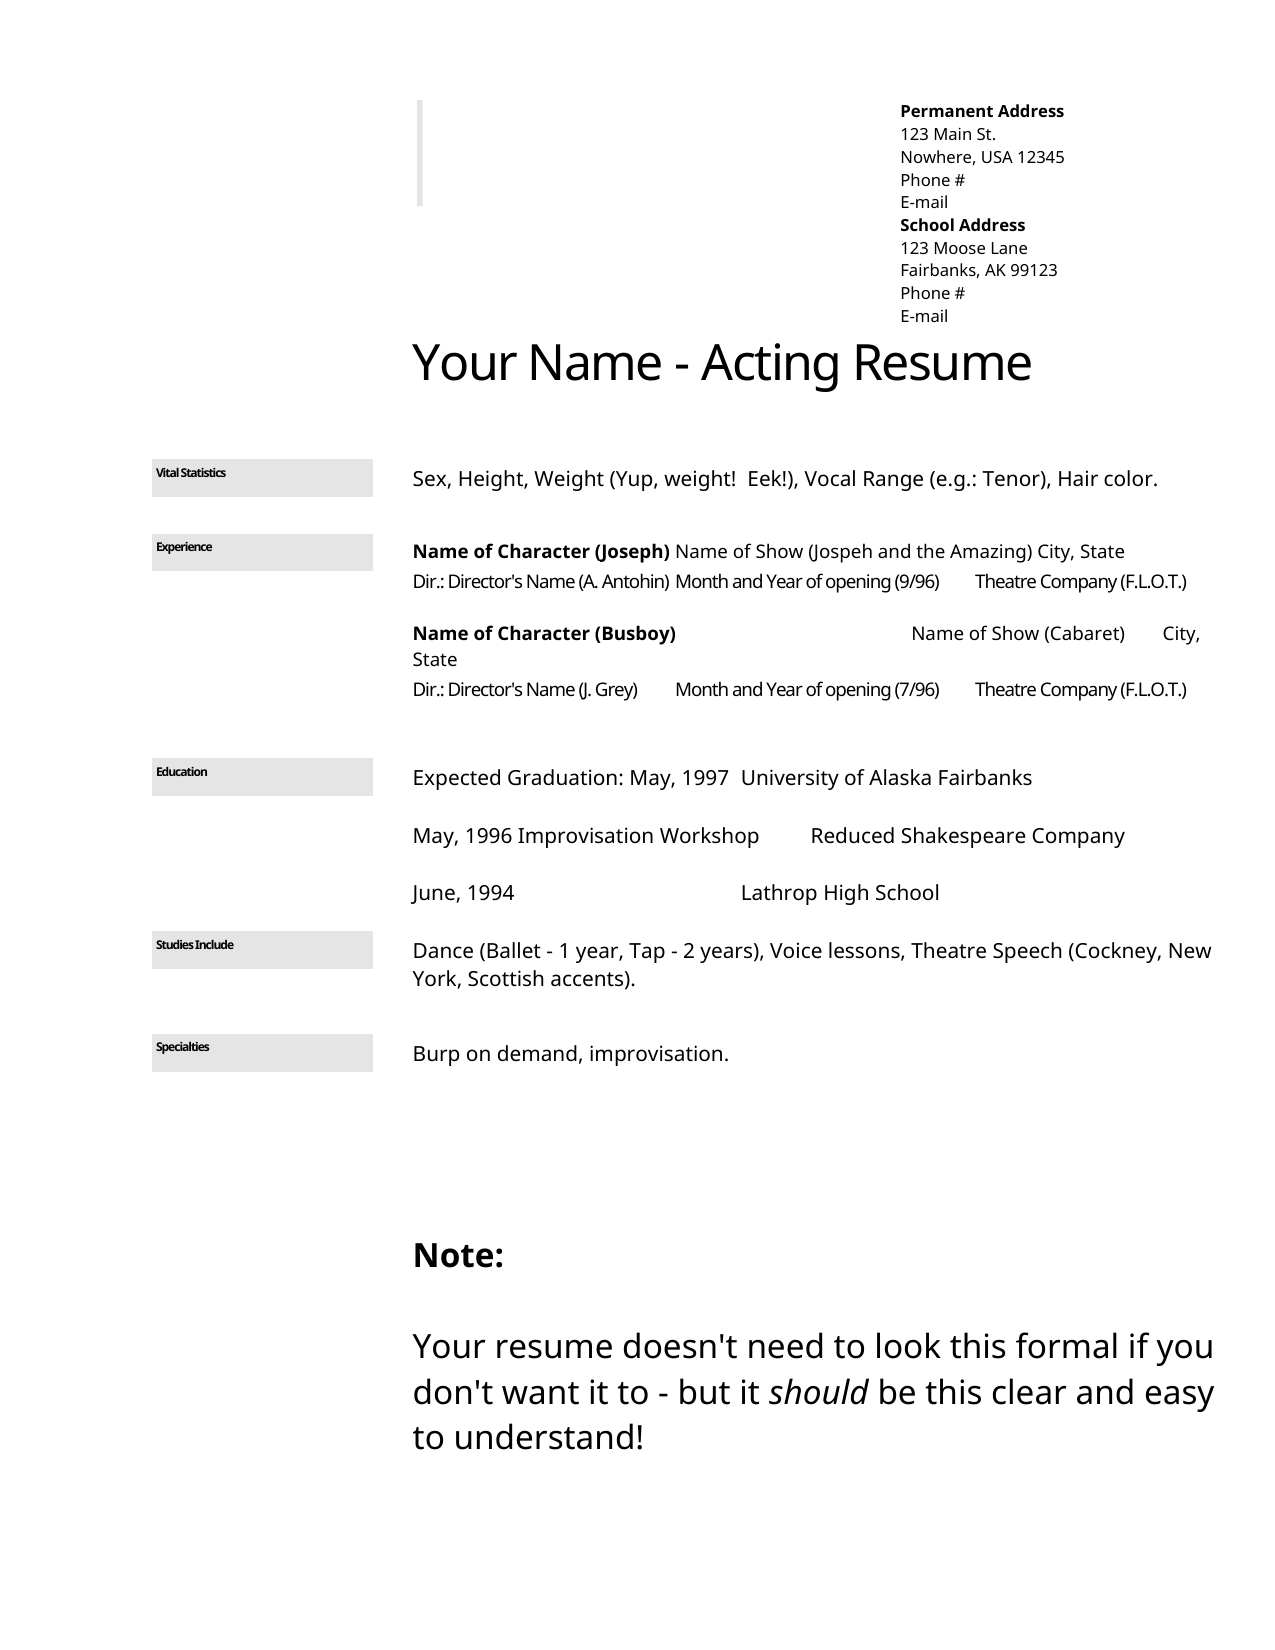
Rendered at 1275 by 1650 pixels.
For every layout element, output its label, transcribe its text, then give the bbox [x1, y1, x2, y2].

title Studies Include [152, 931, 373, 969]
text Note: [412, 1232, 1237, 1278]
text Burp on demand, improvisation. [412, 1039, 1237, 1067]
text Expected Graduation: May, 1997 University of Alaska Fairbanks [412, 763, 1237, 792]
text 123 Moose Lane [900, 236, 1150, 259]
text Phone # [900, 168, 1150, 191]
text Phone # [900, 282, 1150, 304]
text Sex, Height, Weight (Yup, weight! Eek!), Vocal Range (e.g.: Tenor), Hair color. [412, 464, 1237, 492]
text E-mail [900, 304, 1150, 327]
text Name of Character (Busboy) Name of Show (Cabaret) City, State [412, 621, 1237, 672]
text Your resume doesn't need to look this formal if you don't want it to - but it should be this clear and easy to understand! [412, 1323, 1237, 1459]
text Nowhere, USA 12345 [900, 146, 1150, 168]
title Specialties [152, 1034, 373, 1072]
text June, 1994 Lathrop High School [412, 878, 1237, 907]
title Education [152, 758, 373, 796]
title Dir.: Director's Name (A. Antohin) Month and Year of opening (9/96) Theatre Company (F.L.O.T.) [412, 568, 1200, 593]
text School Address [900, 214, 1150, 236]
title Vital Statistics [152, 459, 373, 497]
text Dance (Ballet - 1 year, Tap - 2 years), Voice lessons, Theatre Speech (Cockney, New York, Scottish accents). [412, 936, 1237, 993]
text Permanent Address [900, 100, 1150, 123]
text Name of Character (Joseph) Name of Show (Jospeh and the Amazing) City, State [412, 538, 1237, 564]
text Fairbanks, AK 99123 [900, 259, 1150, 282]
text Your Name - Acting Resume [412, 199, 1237, 395]
text E-mail [900, 191, 1150, 214]
text 123 Main St. [900, 123, 1150, 146]
text May, 1996 Improvisation Workshop Reduced Shakespeare Company [412, 821, 1237, 849]
title Dir.: Director's Name (J. Grey) Month and Year of opening (7/96) Theatre Company (F.L.O.T.) [412, 676, 1200, 701]
title Experience [152, 534, 373, 571]
